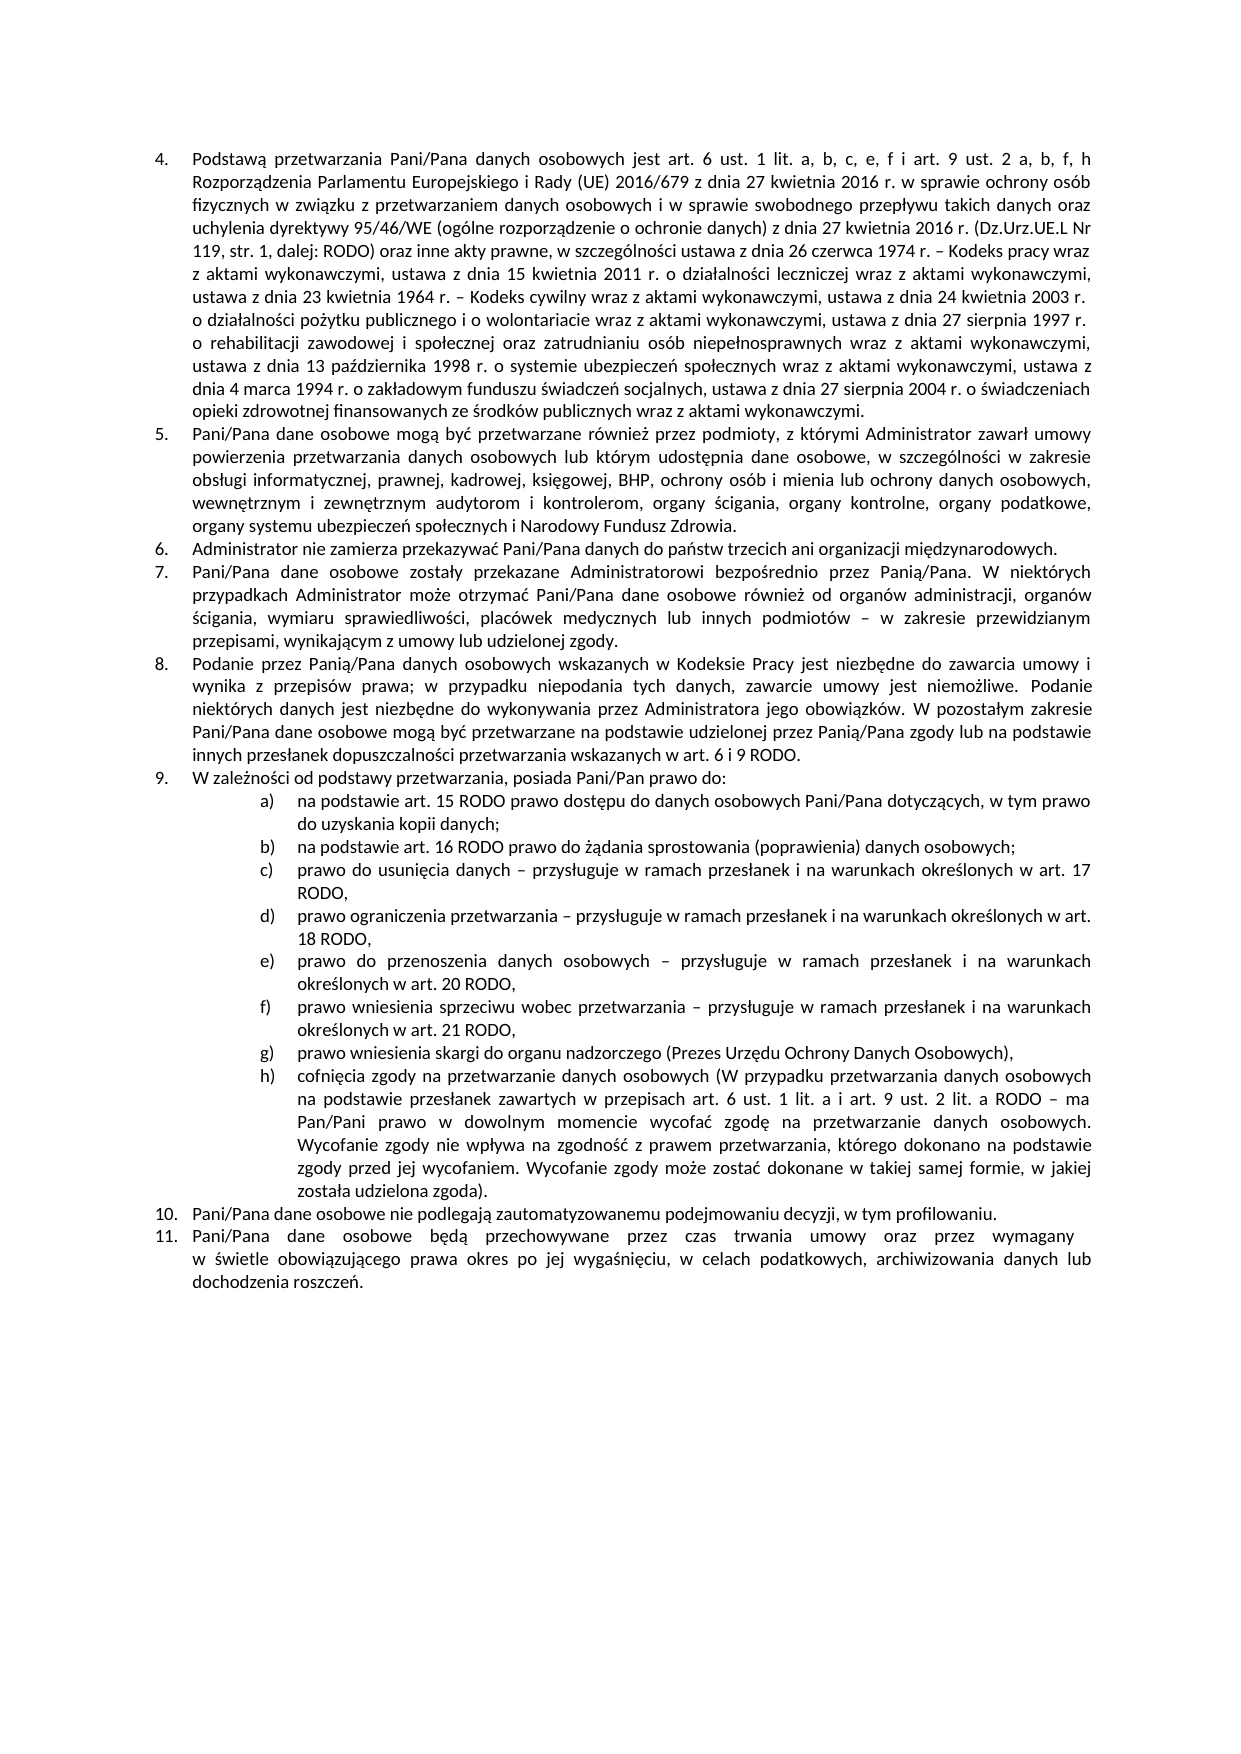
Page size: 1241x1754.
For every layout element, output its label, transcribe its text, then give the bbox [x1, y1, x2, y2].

list Pani/Pana dane osobowe zostały przekazane Administratorowi bezpośrednio przez Panią/Pana. W niektórych przypadkach Administrator może otrzymać Pani/Pana dane osobowe również od organów administracji, organów ścigania, wymiaru sprawiedliwości, placówek medycznych lub innych podmiotów – w zakresie przewidzianym przepisami, wynikającym z umowy lub udzielonej zgody. [154, 560, 1093, 652]
list Podanie przez Panią/Pana danych osobowych wskazanych w Kodeksie Pracy jest niezbędne do zawarcia umowy i wynika z przepisów prawa; w przypadku niepodania tych danych, zawarcie umowy jest niemożliwe. Podanie niektórych danych jest niezbędne do wykonywania przez Administratora jego obowiązków. W pozostałym zakresie Pani/Pana dane osobowe mogą być przetwarzane na podstawie udzielonej przez Panią/Pana zgody lub na podstawie innych przesłanek dopuszczalności przetwarzania wskazanych w art. 6 i 9 RODO. [154, 652, 1093, 766]
list Administrator nie zamierza przekazywać Pani/Pana danych do państw trzecich ani organizacji międzynarodowych. [154, 537, 1093, 560]
list Podstawą przetwarzania Pani/Pana danych osobowych jest art. 6 ust. 1 lit. a, b, c, e, f i art. 9 ust. 2 a, b, f, h Rozporządzenia Parlamentu Europejskiego i Rady (UE) 2016/679 z dnia 27 kwietnia 2016 r. w sprawie ochrony osób fizycznych w związku z przetwarzaniem danych osobowych i w sprawie swobodnego przepływu takich danych oraz uchylenia dyrektywy 95/46/WE (ogólne rozporządzenie o ochronie danych) z dnia 27 kwietnia 2016 r. (Dz.Urz.UE.L Nr 119, str. 1, dalej: RODO) oraz inne akty prawne, w szczególności ustawa z dnia 26 czerwca 1974 r. – Kodeks pracy wraz z aktami wykonawczymi, ustawa z dnia 15 kwietnia 2011 r. o działalności leczniczej wraz z aktami wykonawczymi, ustawa z dnia 23 kwietnia 1964 r. – Kodeks cywilny wraz z aktami wykonawczymi, ustawa z dnia 24 kwietnia 2003 r. o działalności pożytku publicznego i o wolontariacie wraz z aktami wykonawczymi, ustawa z dnia 27 sierpnia 1997 r. o rehabilitacji zawodowej i społecznej oraz zatrudnianiu osób niepełnosprawnych wraz z aktami wykonawczymi, ustawa z dnia 13 października 1998 r. o systemie ubezpieczeń społecznych wraz z aktami wykonawczymi, ustawa z dnia 4 marca 1994 r. o zakładowym funduszu świadczeń socjalnych, ustawa z dnia 27 sierpnia 2004 r. o świadczeniach opieki zdrowotnej finansowanych ze środków publicznych wraz z aktami wykonawczymi. [154, 148, 1093, 423]
list Pani/Pana dane osobowe mogą być przetwarzane również przez podmioty, z którymi Administrator zawarł umowy powierzenia przetwarzania danych osobowych lub którym udostępnia dane osobowe, w szczególności w zakresie obsługi informatycznej, prawnej, kadrowej, księgowej, BHP, ochrony osób i mienia lub ochrony danych osobowych, wewnętrznym i zewnętrznym audytorom i kontrolerom, organy ścigania, organy kontrolne, organy podatkowe, organy systemu ubezpieczeń społecznych i Narodowy Fundusz Zdrowia. [154, 423, 1093, 537]
list prawo wniesienia sprzeciwu wobec przetwarzania – przysługuje w ramach przesłanek i na warunkach określonych w art. 21 RODO, [260, 996, 1093, 1041]
list prawo do przenoszenia danych osobowych – przysługuje w ramach przesłanek i na warunkach określonych w art. 20 RODO, [260, 950, 1093, 996]
list prawo wniesienia skargi do organu nadzorczego (Prezes Urzędu Ochrony Danych Osobowych), [260, 1041, 1093, 1064]
list prawo ograniczenia przetwarzania – przysługuje w ramach przesłanek i na warunkach określonych w art. 18 RODO, [260, 904, 1093, 950]
list prawo do usunięcia danych – przysługuje w ramach przesłanek i na warunkach określonych w art. 17 RODO, [260, 858, 1093, 904]
list Pani/Pana dane osobowe nie podlegają zautomatyzowanemu podejmowaniu decyzji, w tym profilowaniu. [154, 1202, 1093, 1225]
list cofnięcia zgody na przetwarzanie danych osobowych (W przypadku przetwarzania danych osobowych na podstawie przesłanek zawartych w przepisach art. 6 ust. 1 lit. a i art. 9 ust. 2 lit. a RODO – ma Pan/Pani prawo w dowolnym momencie wycofać zgodę na przetwarzanie danych osobowych. Wycofanie zgody nie wpływa na zgodność z prawem przetwarzania, którego dokonano na podstawie zgody przed jej wycofaniem. Wycofanie zgody może zostać dokonane w takiej samej formie, w jakiej została udzielona zgoda). [260, 1064, 1093, 1202]
list na podstawie art. 16 RODO prawo do żądania sprostowania (poprawienia) danych osobowych; [260, 835, 1093, 858]
list W zależności od podstawy przetwarzania, posiada Pani/Pan prawo do: [154, 766, 1093, 789]
list Pani/Pana dane osobowe będą przechowywane przez czas trwania umowy oraz przez wymagany w świetle obowiązującego prawa okres po jej wygaśnięciu, w celach podatkowych, archiwizowania danych lub dochodzenia roszczeń. [154, 1225, 1093, 1293]
list na podstawie art. 15 RODO prawo dostępu do danych osobowych Pani/Pana dotyczących, w tym prawo do uzyskania kopii danych; [260, 789, 1093, 835]
